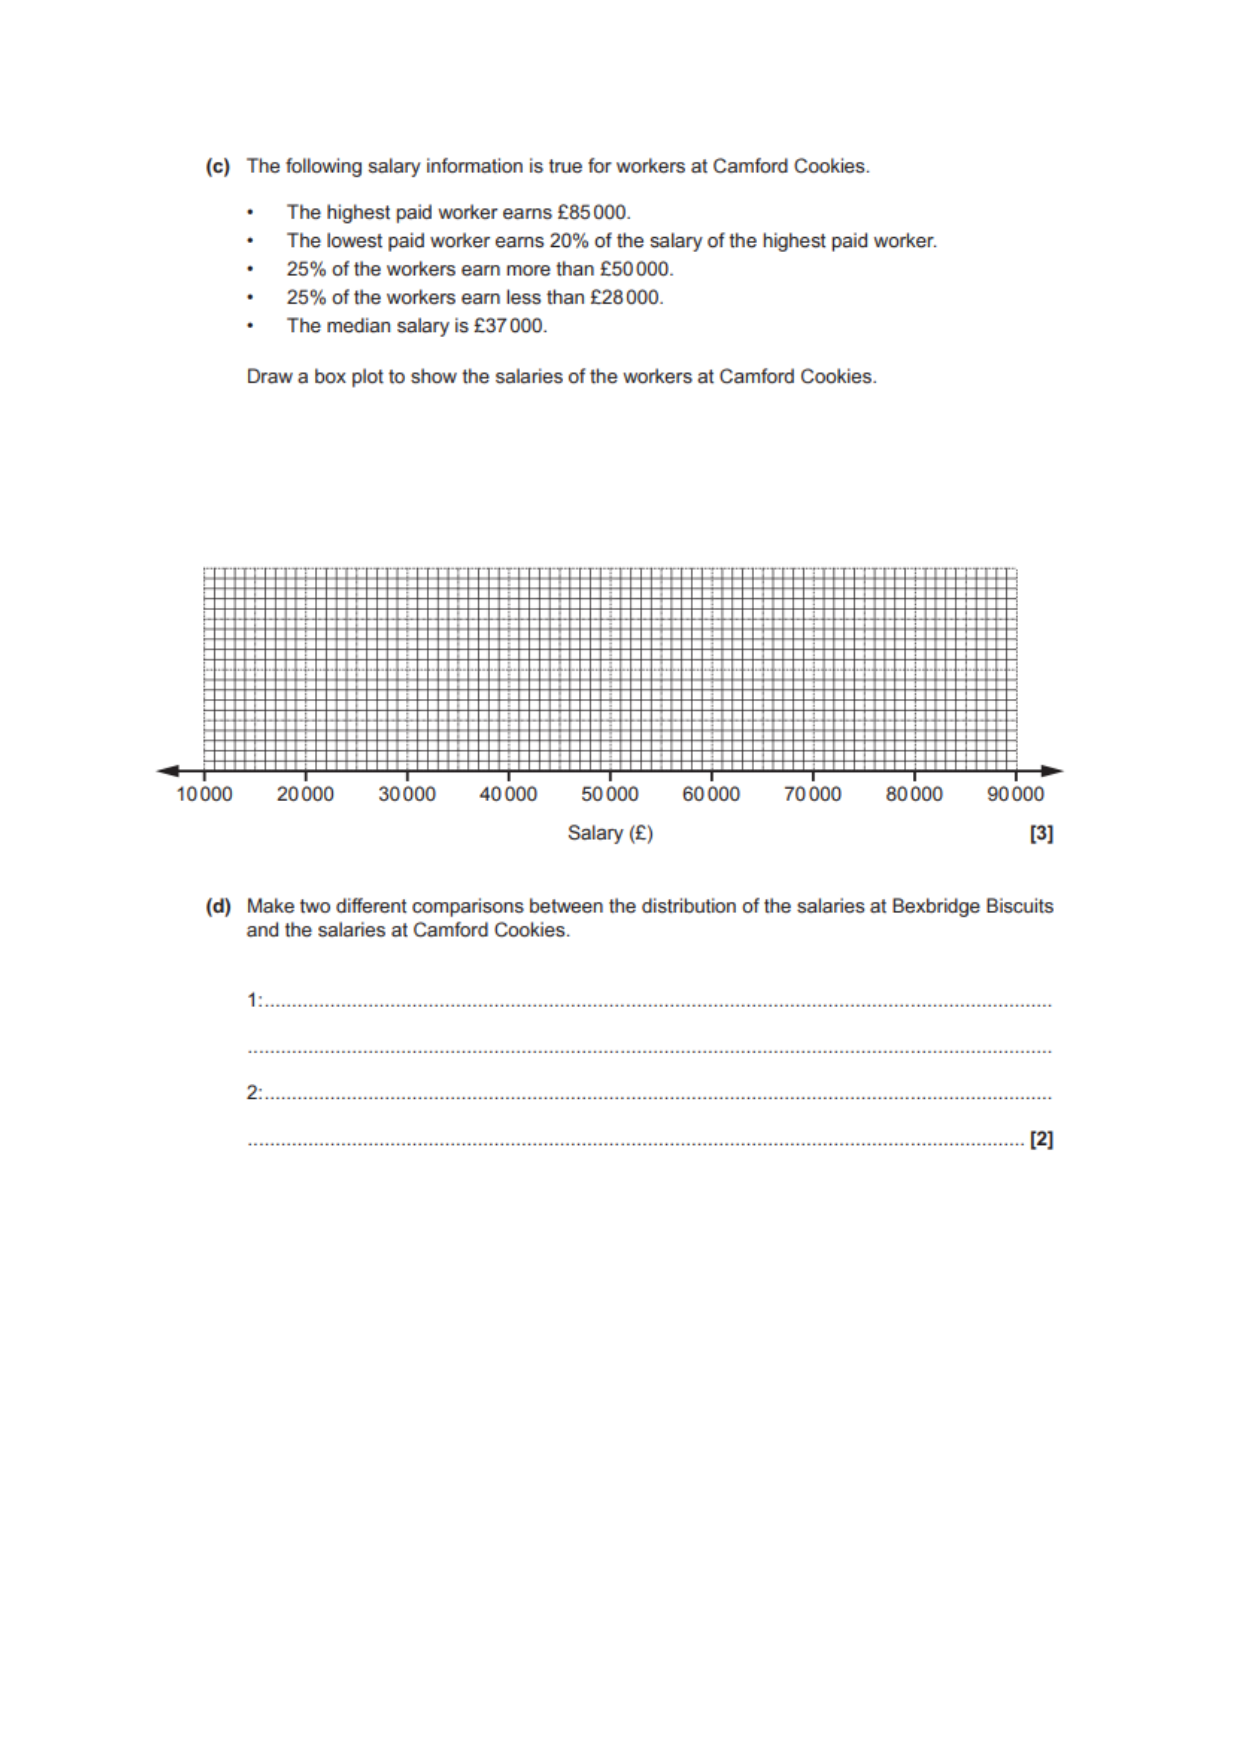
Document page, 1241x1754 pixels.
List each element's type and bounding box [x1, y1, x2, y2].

picture [150, 150, 1091, 1168]
